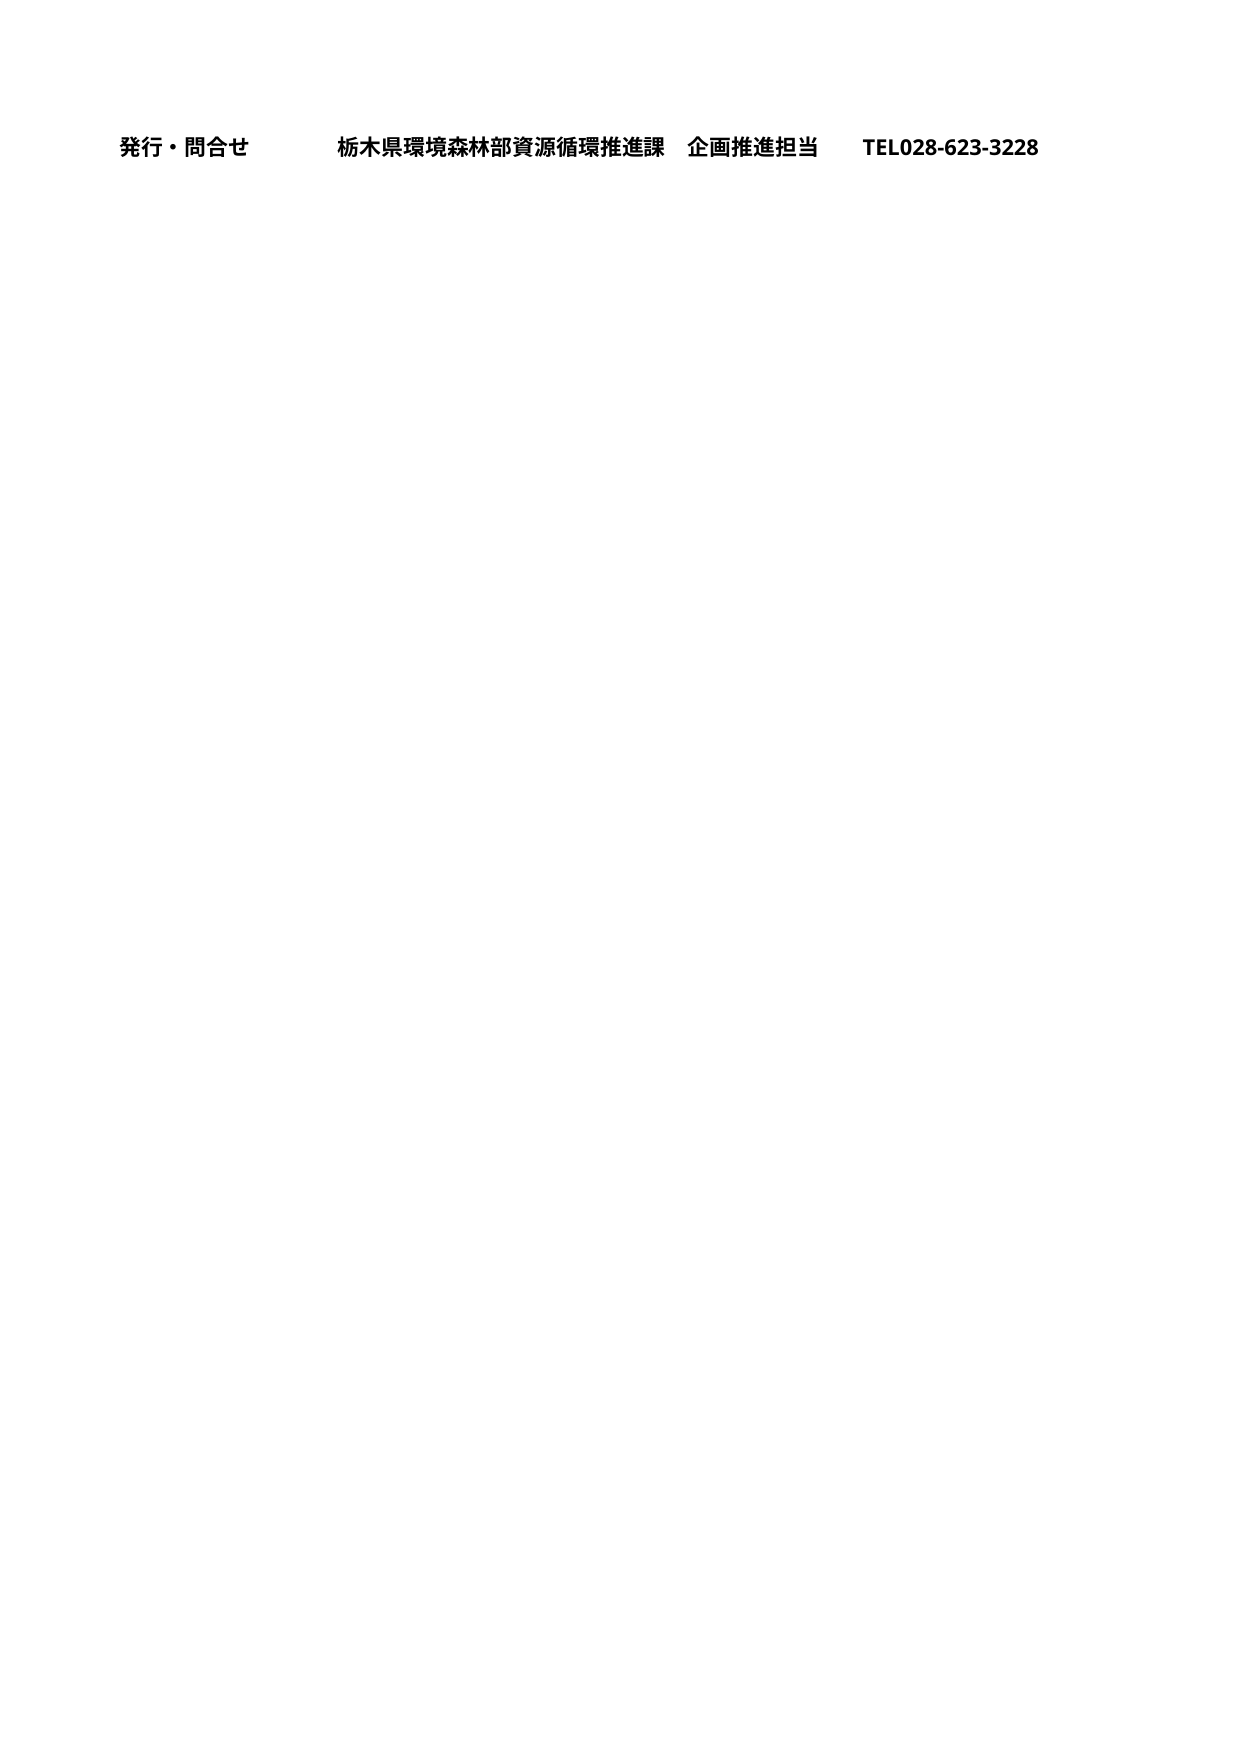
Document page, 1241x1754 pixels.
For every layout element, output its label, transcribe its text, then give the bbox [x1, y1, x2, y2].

text 発行・問合せ 栃木県環境森林部資源循環推進課 企画推進担当 TEL028-623-3228 [75, 127, 1165, 164]
